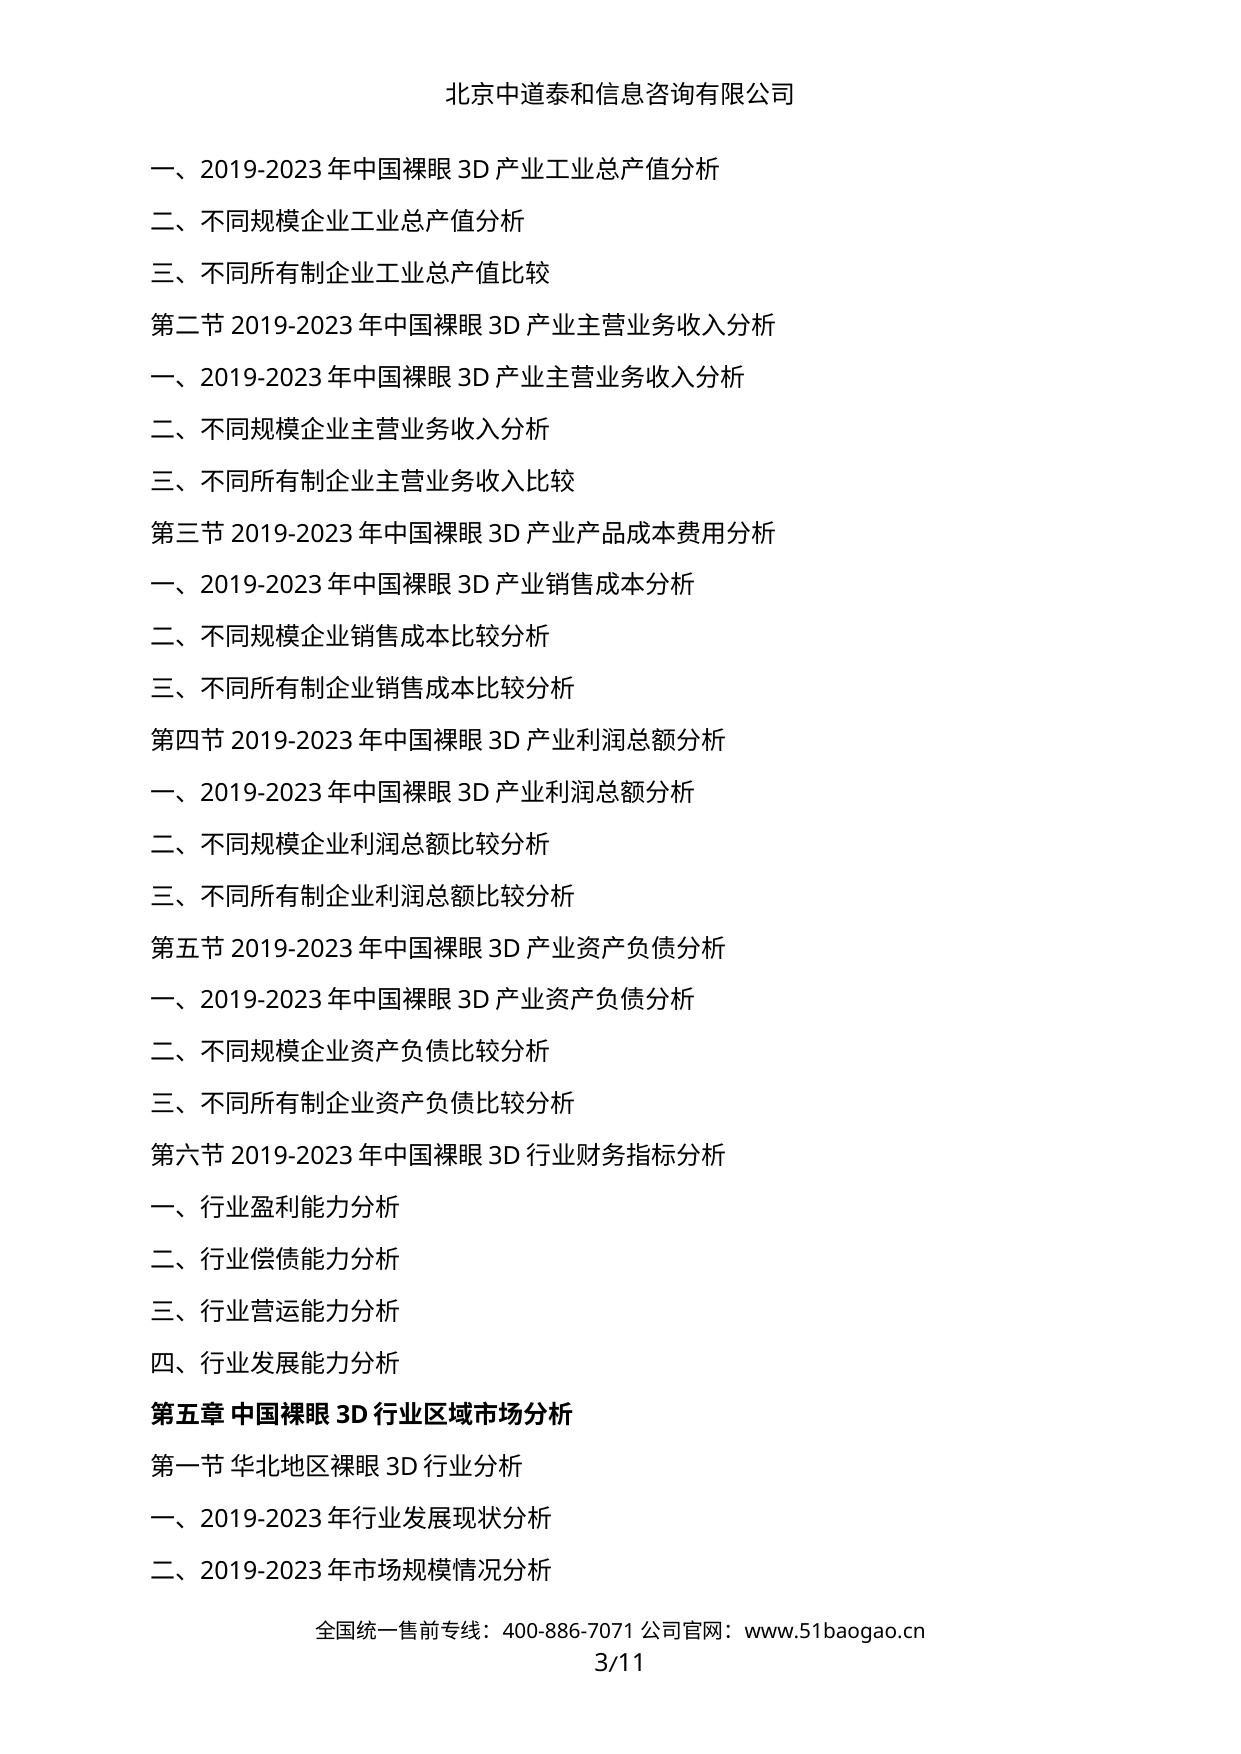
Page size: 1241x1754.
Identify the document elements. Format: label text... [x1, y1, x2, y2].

text 二、不同规模企业销售成本比较分析 [150, 617, 1090, 653]
text 第二节 2019-2023年中国裸眼3D产业主营业务收入分析 [150, 306, 1090, 342]
text 一、行业盈利能力分析 [150, 1187, 1090, 1224]
text 三、不同所有制企业资产负债比较分析 [150, 1084, 1090, 1120]
text 一、2019-2023年中国裸眼3D产业主营业务收入分析 [150, 357, 1090, 394]
text 三、不同所有制企业主营业务收入比较 [150, 461, 1090, 497]
text 一、2019-2023年中国裸眼3D产业销售成本分析 [150, 565, 1090, 601]
text 第三节 2019-2023年中国裸眼3D产业产品成本费用分析 [150, 513, 1090, 549]
text 二、不同规模企业资产负债比较分析 [150, 1032, 1090, 1068]
text 第五章 中国裸眼3D行业区域市场分析 [150, 1395, 1090, 1431]
text 二、行业偿债能力分析 [150, 1239, 1090, 1276]
text 第四节 2019-2023年中国裸眼3D产业利润总额分析 [150, 721, 1090, 757]
text 二、不同规模企业主营业务收入分析 [150, 409, 1090, 446]
text 二、不同规模企业利润总额比较分析 [150, 824, 1090, 861]
text 第五节 2019-2023年中国裸眼3D产业资产负债分析 [150, 928, 1090, 964]
text 第六节 2019-2023年中国裸眼3D行业财务指标分析 [150, 1136, 1090, 1172]
text 三、不同所有制企业工业总产值比较 [150, 254, 1090, 290]
text 一、2019-2023年行业发展现状分析 [150, 1499, 1090, 1535]
text 一、2019-2023年中国裸眼3D产业工业总产值分析 [150, 150, 1090, 186]
text 二、不同规模企业工业总产值分析 [150, 202, 1090, 238]
text 第一节 华北地区裸眼3D行业分析 [150, 1447, 1090, 1483]
text 二、2019-2023年市场规模情况分析 [150, 1551, 1090, 1587]
text 四、行业发展能力分析 [150, 1343, 1090, 1379]
text 一、2019-2023年中国裸眼3D产业资产负债分析 [150, 980, 1090, 1016]
text 三、不同所有制企业销售成本比较分析 [150, 669, 1090, 705]
text 三、不同所有制企业利润总额比较分析 [150, 876, 1090, 912]
text 一、2019-2023年中国裸眼3D产业利润总额分析 [150, 772, 1090, 809]
text 三、行业营运能力分析 [150, 1291, 1090, 1327]
